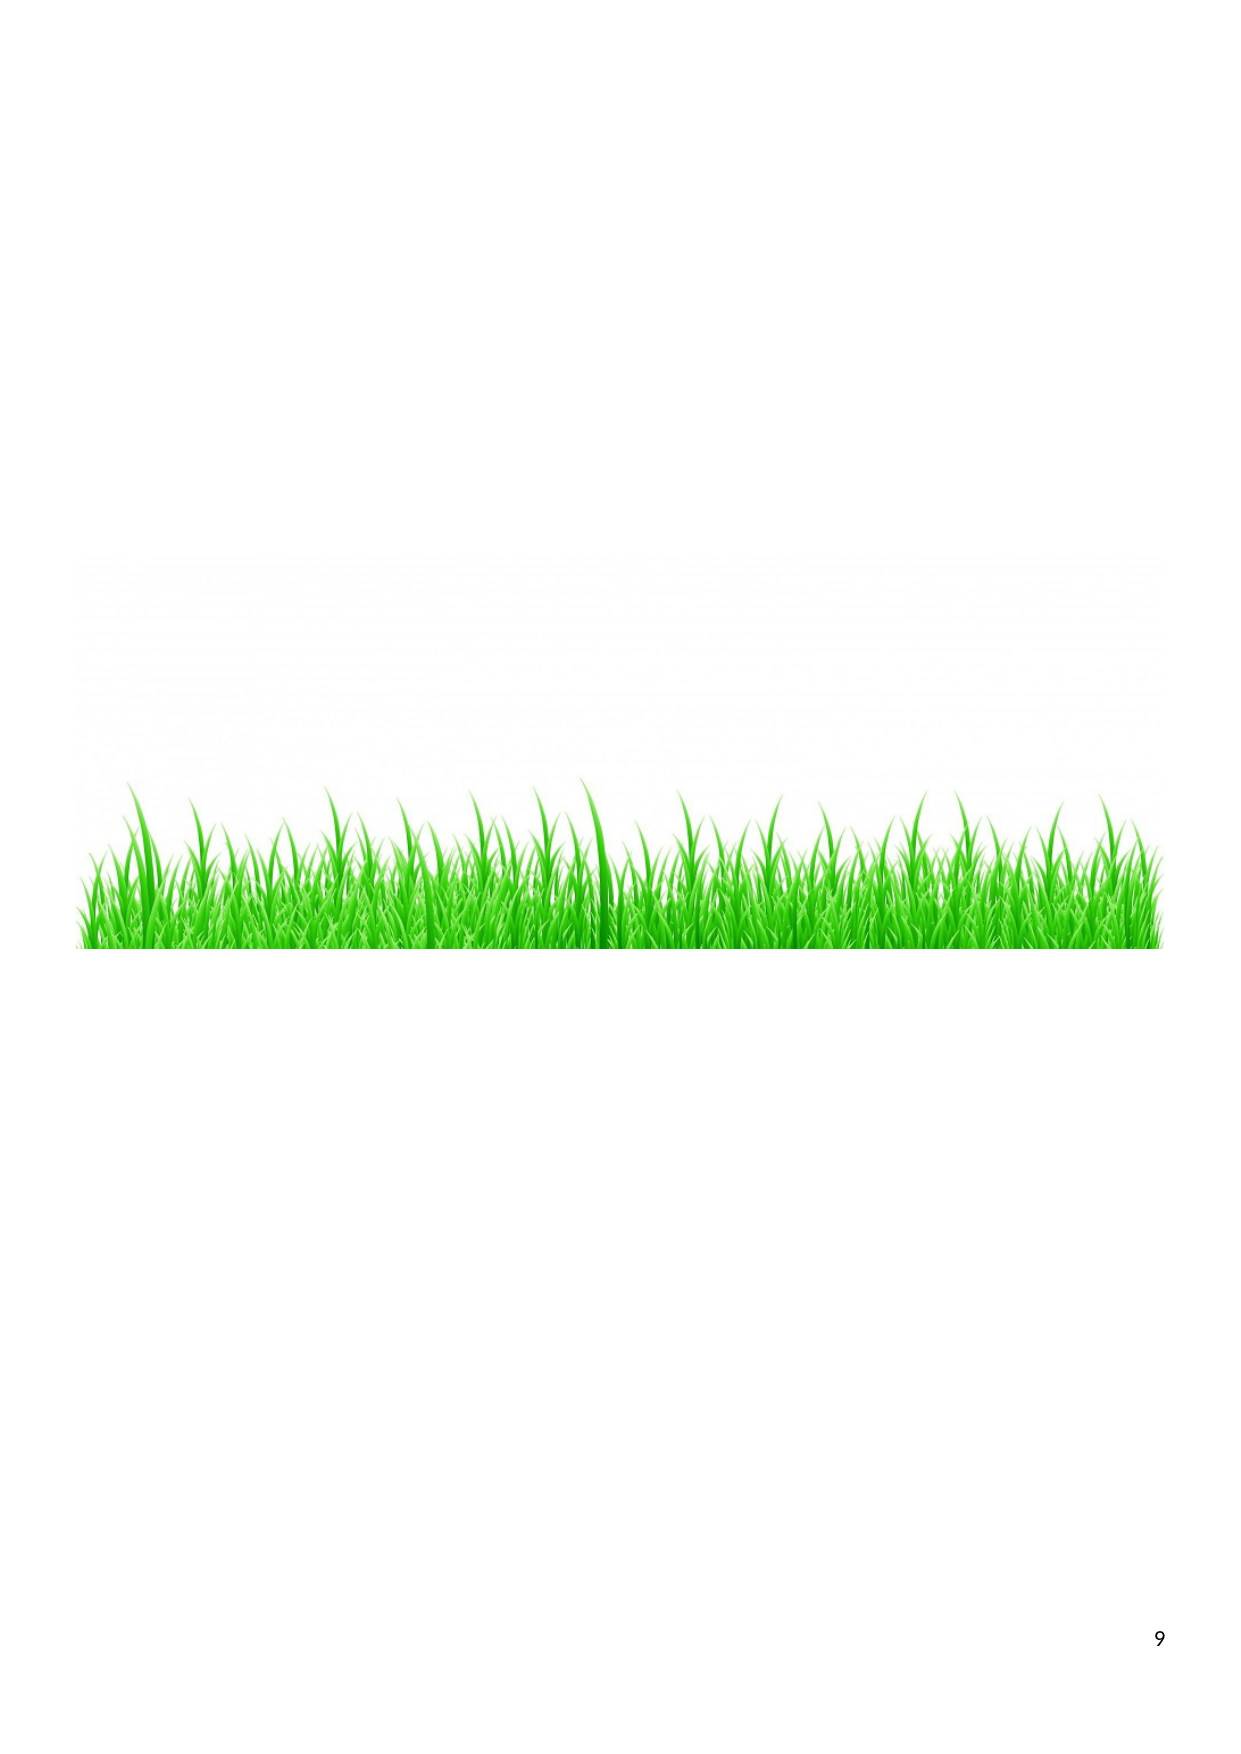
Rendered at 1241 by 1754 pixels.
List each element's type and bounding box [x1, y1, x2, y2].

picture [75, 556, 1166, 949]
